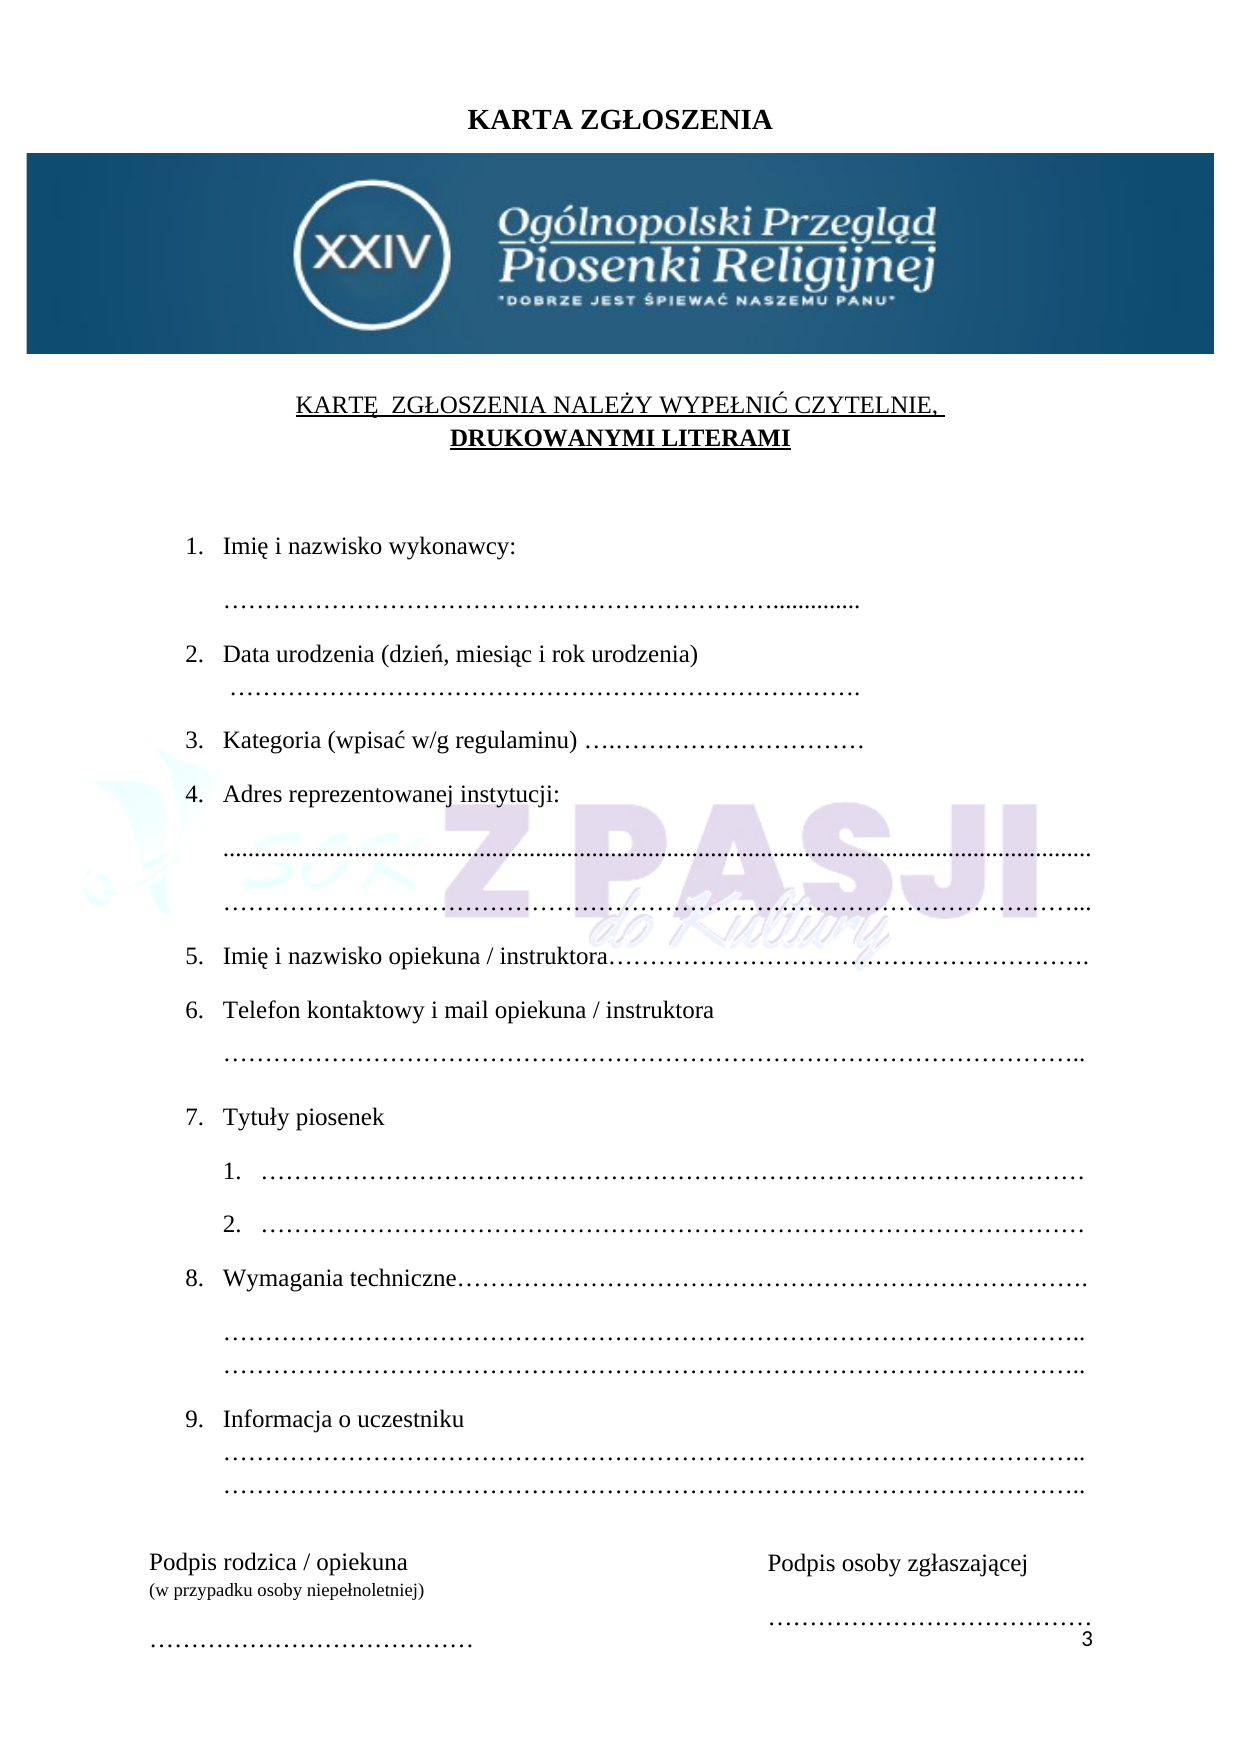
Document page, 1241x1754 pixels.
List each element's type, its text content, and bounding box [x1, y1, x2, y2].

text ........................................................................................................................................... [223, 833, 1092, 862]
list Informacja o uczestniku …………………………………………………………………………………………..………………………………………………………………………………………….. [185, 1404, 1092, 1499]
list Adres reprezentowanej instytucji: [185, 779, 1092, 808]
picture [26, 153, 1214, 354]
list Wymagania techniczne…………………………………………………………………. [185, 1263, 1092, 1292]
text …………………………………………………………………………………………..………………………………………………………………………………………….. [223, 1317, 1092, 1379]
list Telefon kontaktowy i mail opiekuna / instruktora ………………………………………………………………………………………….. [185, 995, 1092, 1067]
text ………………………………………………………….............. [223, 585, 1092, 613]
text KARTA ZGŁOSZENIA [148, 102, 1092, 135]
list Imię i nazwisko opiekuna / instruktora…………………………………………………. [185, 941, 1092, 970]
text …………………………………………………………………………………………... [223, 887, 1092, 916]
list Imię i nazwisko wykonawcy: [185, 531, 1092, 560]
list Data urodzenia (dzień, miesiąc i rok urodzenia) …………………………………………………………………. [185, 639, 1092, 700]
list Tytuły piosenek [185, 1102, 1092, 1131]
list ……………………………………………………………………………………… [223, 1209, 1092, 1238]
list Kategoria (wpisać w/g regulaminu) ….………………………… [185, 726, 1092, 754]
list ……………………………………………………………………………………… [223, 1156, 1092, 1184]
text KARTĘ ZGŁOSZENIA NALEŻY WYPEŁNIĆ CZYTELNIE, DRUKOWANYMI LITERAMI [148, 390, 1092, 452]
